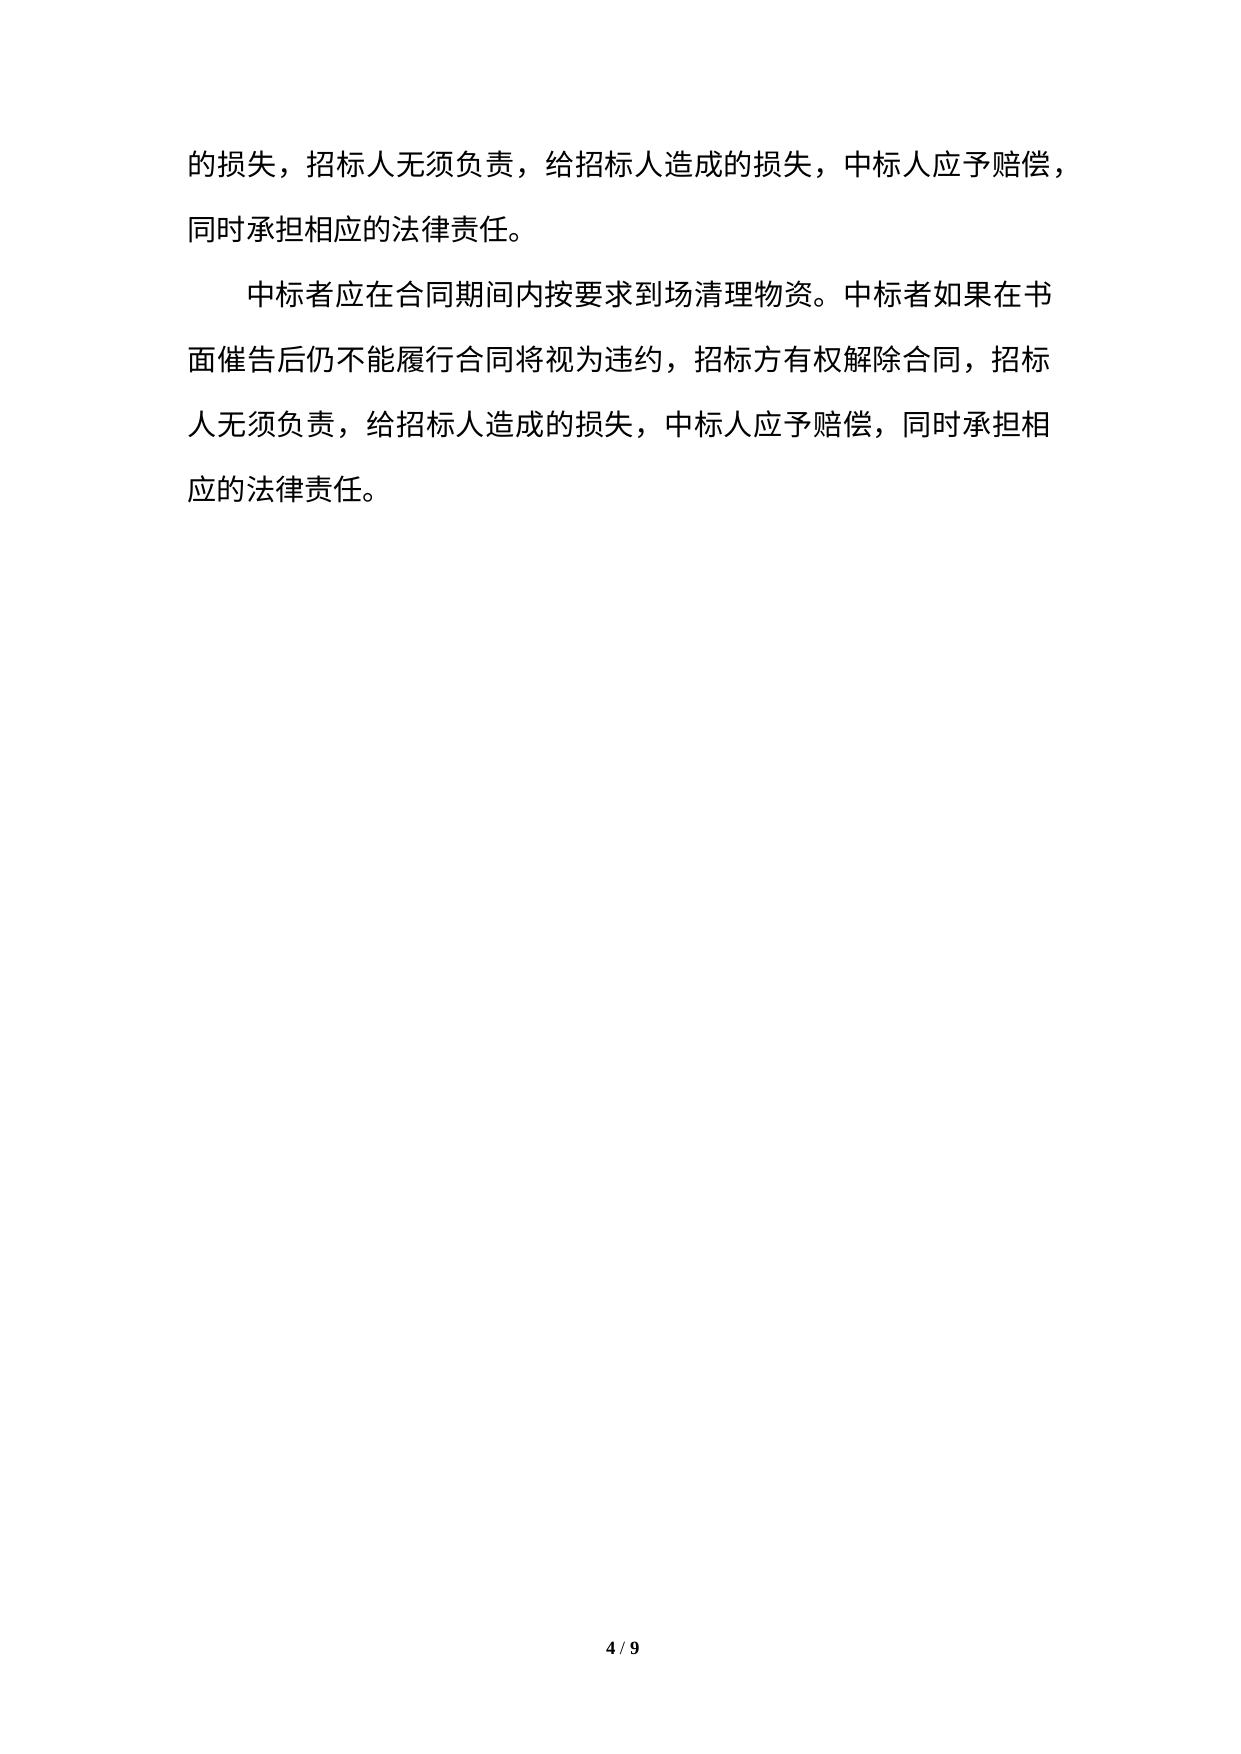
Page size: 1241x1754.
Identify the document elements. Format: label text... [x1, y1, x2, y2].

text 中标者应在合同期间内按要求到场清理物资。中标者如果在书面催告后仍不能履行合同将视为违约，招标方有权解除合同，招标人无须负责，给招标人造成的损失，中标人应予赔偿，同时承担相应的法律责任。 [187, 260, 1053, 520]
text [187, 130, 1053, 260]
